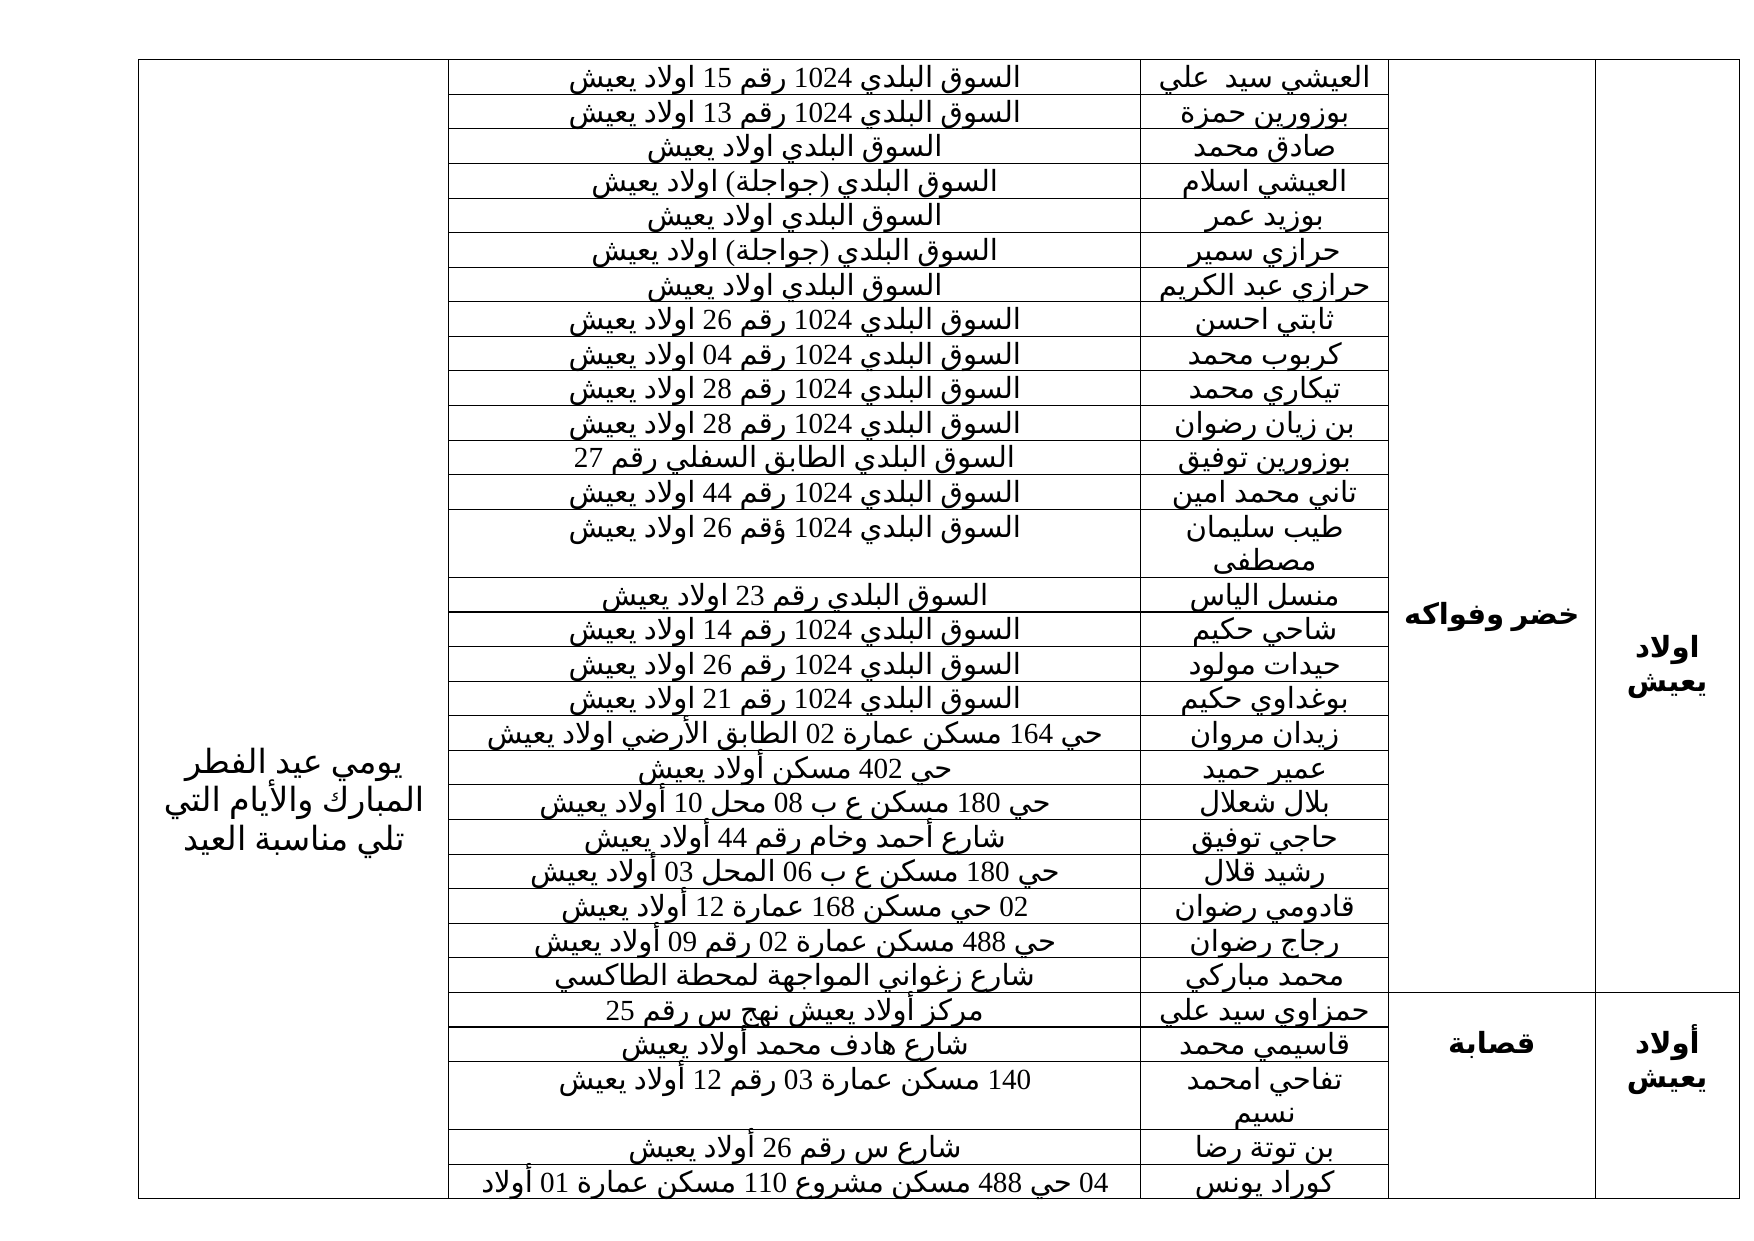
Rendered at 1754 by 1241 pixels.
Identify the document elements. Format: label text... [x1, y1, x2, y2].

table_cell السوق البلدي 1024 رقم 04 اولاد يعيش [449, 337, 1140, 370]
table_cell حي 164 مسكن عمارة 02 الطابق الأرضي اولاد يعيش [449, 716, 1140, 750]
table_cell السوق البلدي 1024 رقم 13 اولاد يعيش [449, 95, 1140, 128]
table_cell ثابتي احسن [1141, 302, 1388, 336]
table_cell بن زيان رضوان [1141, 406, 1388, 439]
table_cell 02 حي مسكن 168 عمارة 12 أولاد يعيش [449, 889, 1140, 923]
table_cell العيشي سيد علي [1141, 60, 1388, 94]
table_cell السوق البلدي اولاد يعيش [449, 129, 1140, 163]
table_cell بوزورين حمزة [1141, 95, 1388, 128]
table_cell بوزورين توفيق [1141, 441, 1388, 474]
table_cell محمد مباركي [1141, 958, 1388, 992]
table_cell بلال شعلال [1141, 785, 1388, 819]
table_cell صادق محمد [1141, 129, 1388, 163]
table_cell شارع أحمد وخام رقم 44 أولاد يعيش [449, 820, 1140, 853]
table_cell السوق البلدي 1024 رقم 28 اولاد يعيش [449, 371, 1140, 405]
table_cell السوق البلدي 1024 رقم 14 اولاد يعيش [449, 613, 1140, 646]
table_cell تاني محمد امين [1141, 475, 1388, 509]
table_cell زيدان مروان [1141, 716, 1388, 750]
table_cell شاحي حكيم [1141, 613, 1388, 646]
table_cell بن توتة رضا [1141, 1130, 1388, 1164]
table_cell حي 402 مسكن أولاد يعيش [449, 751, 1140, 784]
table_cell شارع زغواني المواجهة لمحطة الطاكسي [449, 958, 1140, 992]
table_cell رجاج رضوان [1141, 924, 1388, 957]
table_cell السوق البلدي اولاد يعيش [449, 268, 1140, 301]
table_cell منسل الياس [1141, 578, 1388, 611]
table_cell شارع هادف محمد أولاد يعيش [449, 1028, 1140, 1061]
table_cell حرازي سمير [1141, 233, 1388, 267]
table_cell 140 مسكن عمارة 03 رقم 12 أولاد يعيش [449, 1062, 1140, 1129]
table_cell حاجي توفيق [1141, 820, 1388, 853]
table_cell رشيد قلال [1141, 855, 1388, 888]
table_cell مركز أولاد يعيش نهج س رقم 25 [449, 993, 1140, 1026]
table_cell بوزيد عمر [1141, 199, 1388, 232]
table_cell السوق البلدي اولاد يعيش [449, 199, 1140, 232]
table_cell السوق البلدي 1024 رقم 26 اولاد يعيش [449, 647, 1140, 681]
table_cell حي 180 مسكن ع ب 08 محل 10 أولاد يعيش [449, 785, 1140, 819]
table_cell السوق البلدي 1024 رقم 28 اولاد يعيش [449, 406, 1140, 439]
table_cell السوق البلدي (جواجلة) اولاد يعيش [449, 233, 1140, 267]
table_cell العيشي اسلام [1141, 164, 1388, 197]
table_cell السوق البلدي (جواجلة) اولاد يعيش [449, 164, 1140, 197]
table_cell كربوب محمد [1141, 337, 1388, 370]
table_cell أولاد يعيش [1596, 993, 1739, 1198]
table_cell حيدات مولود [1141, 647, 1388, 681]
table_cell كوراد يونس [1141, 1165, 1388, 1198]
table_cell السوق البلدي 1024 رقم 21 اولاد يعيش [449, 682, 1140, 715]
table_cell حمزاوي سيد علي [1141, 993, 1388, 1026]
table_cell طيب سليمان مصطفى [1141, 510, 1388, 577]
table_cell قصابة [1389, 993, 1595, 1198]
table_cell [449, 1165, 1140, 1198]
table_cell السوق البلدي 1024 ؤقم 26 اولاد يعيش [449, 510, 1140, 577]
table_cell السوق البلدي رقم 23 اولاد يعيش [449, 578, 1140, 611]
table_cell تيكاري محمد [1141, 371, 1388, 405]
table_cell حي 180 مسكن ع ب 06 المحل 03 أولاد يعيش [449, 855, 1140, 888]
table_cell السوق البلدي 1024 رقم 44 اولاد يعيش [449, 475, 1140, 509]
table_cell شارع س رقم 26 أولاد يعيش [449, 1130, 1140, 1164]
table_cell قاسيمي محمد [1141, 1028, 1388, 1061]
table_cell عمير حميد [1141, 751, 1388, 784]
table_cell تفاحي امحمد نسيم [1141, 1062, 1388, 1129]
table_cell قادومي رضوان [1141, 889, 1388, 923]
table_cell حي 488 مسكن عمارة 02 رقم 09 أولاد يعيش [449, 924, 1140, 957]
table_cell حرازي عبد الكريم [1141, 268, 1388, 301]
table_cell السوق البلدي 1024 رقم 15 اولاد يعيش [449, 60, 1140, 94]
table_cell السوق البلدي الطابق السفلي رقم 27 [449, 441, 1140, 474]
table_cell السوق البلدي 1024 رقم 26 اولاد يعيش [449, 302, 1140, 336]
table_cell بوغداوي حكيم [1141, 682, 1388, 715]
